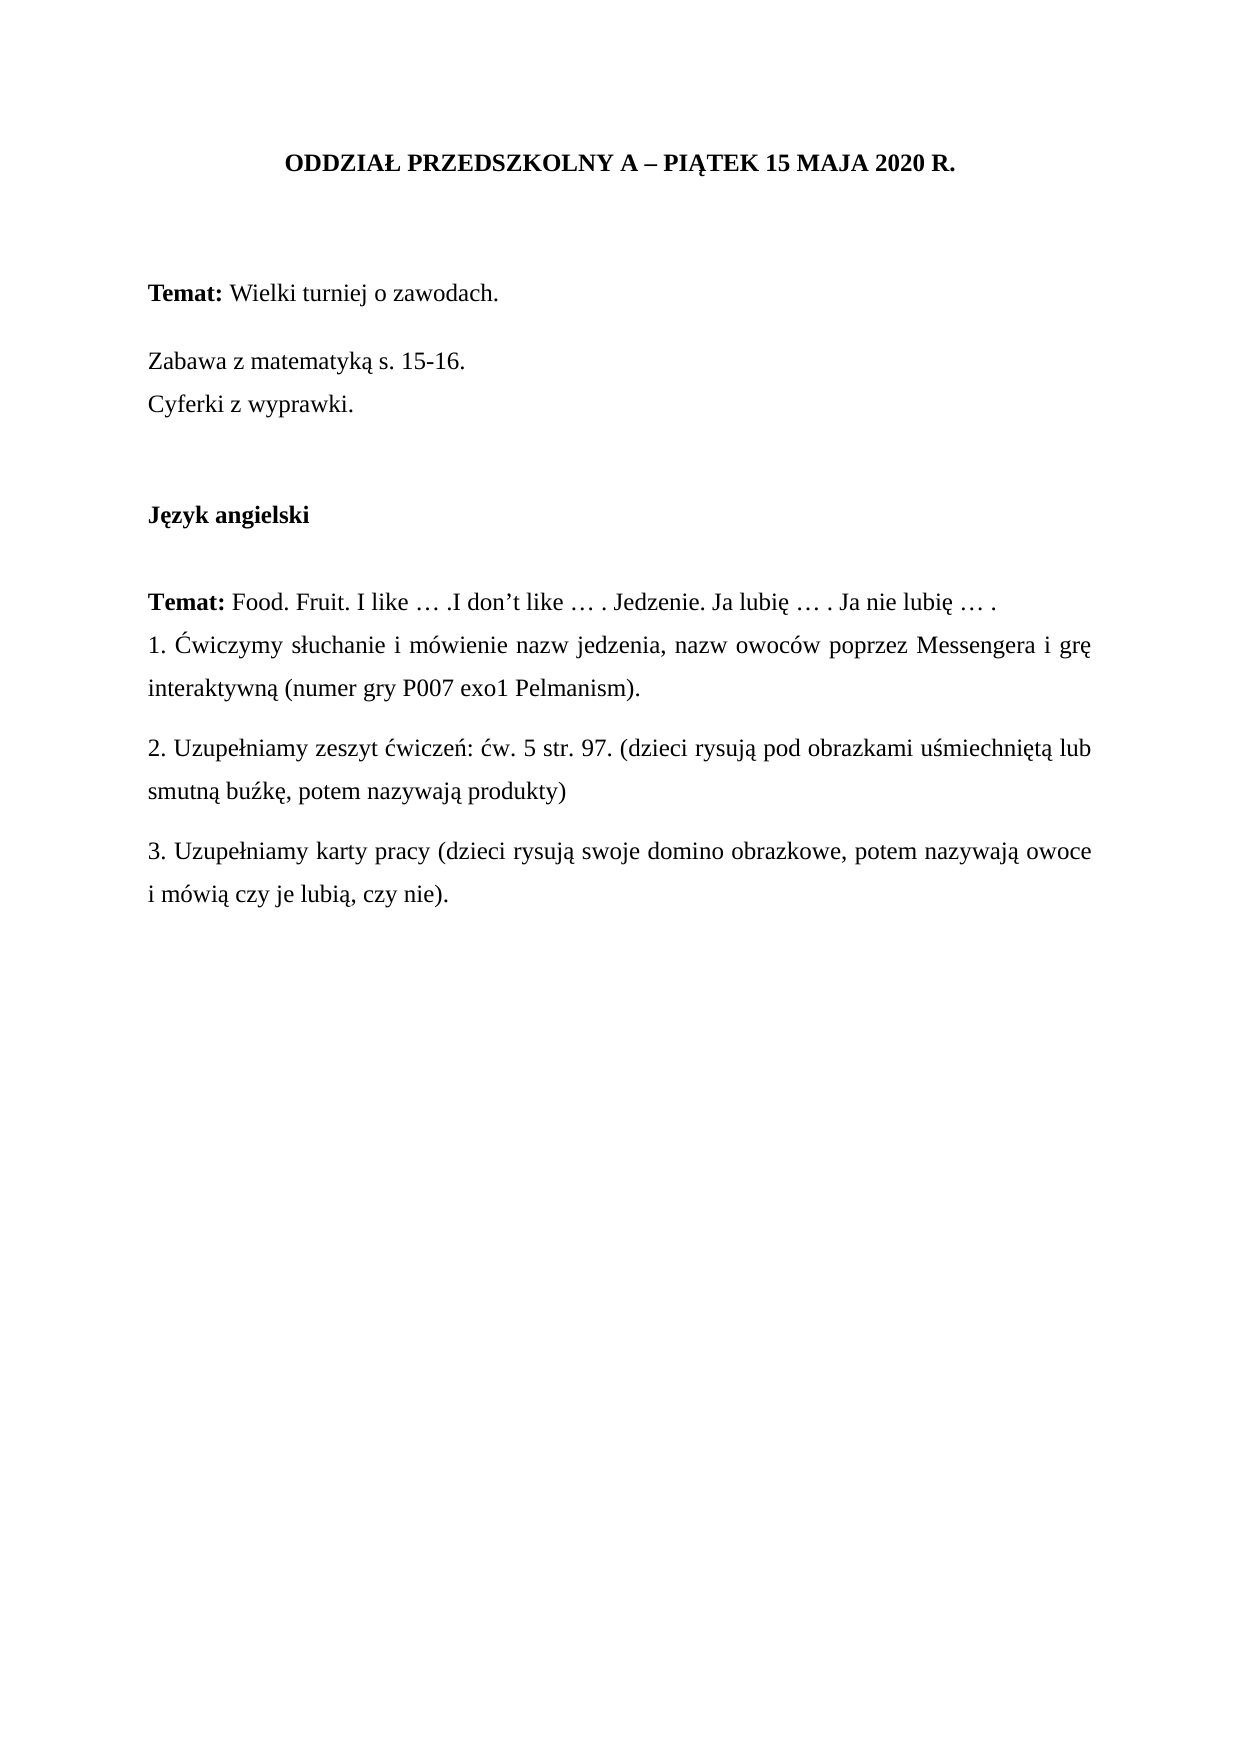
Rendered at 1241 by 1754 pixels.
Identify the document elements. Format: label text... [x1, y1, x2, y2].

text Cyferki z wyprawki. [148, 389, 1093, 418]
text Temat: Food. Fruit. I like … .I don’t like … . Jedzenie. Ja lubię … . Ja nie lubię … . [148, 587, 1093, 616]
text 1. Ćwiczymy słuchanie i mówienie nazw jedzenia, nazw owoców poprzez Messengera i grę interaktywną (numer gry P007 exo1 Pelmanism). [148, 630, 1093, 702]
text Zabawa z matematyką s. 15-16. [148, 346, 1093, 375]
text Temat: Wielki turniej o zawodach. [148, 278, 1093, 307]
text 3. Uzupełniamy karty pracy (dzieci rysują swoje domino obrazkowe, potem nazywają owoce i mówią czy je lubią, czy nie). [148, 836, 1093, 908]
text ODDZIAŁ PRZEDSZKOLNY A – PIĄTEK 15 MAJA 2020 R. [148, 148, 1093, 176]
text 2. Uzupełniamy zeszyt ćwiczeń: ćw. 5 str. 97. (dzieci rysują pod obrazkami uśmiechniętą lub smutną buźkę, potem nazywają produkty) [148, 733, 1093, 805]
text Język angielski [148, 501, 1093, 529]
